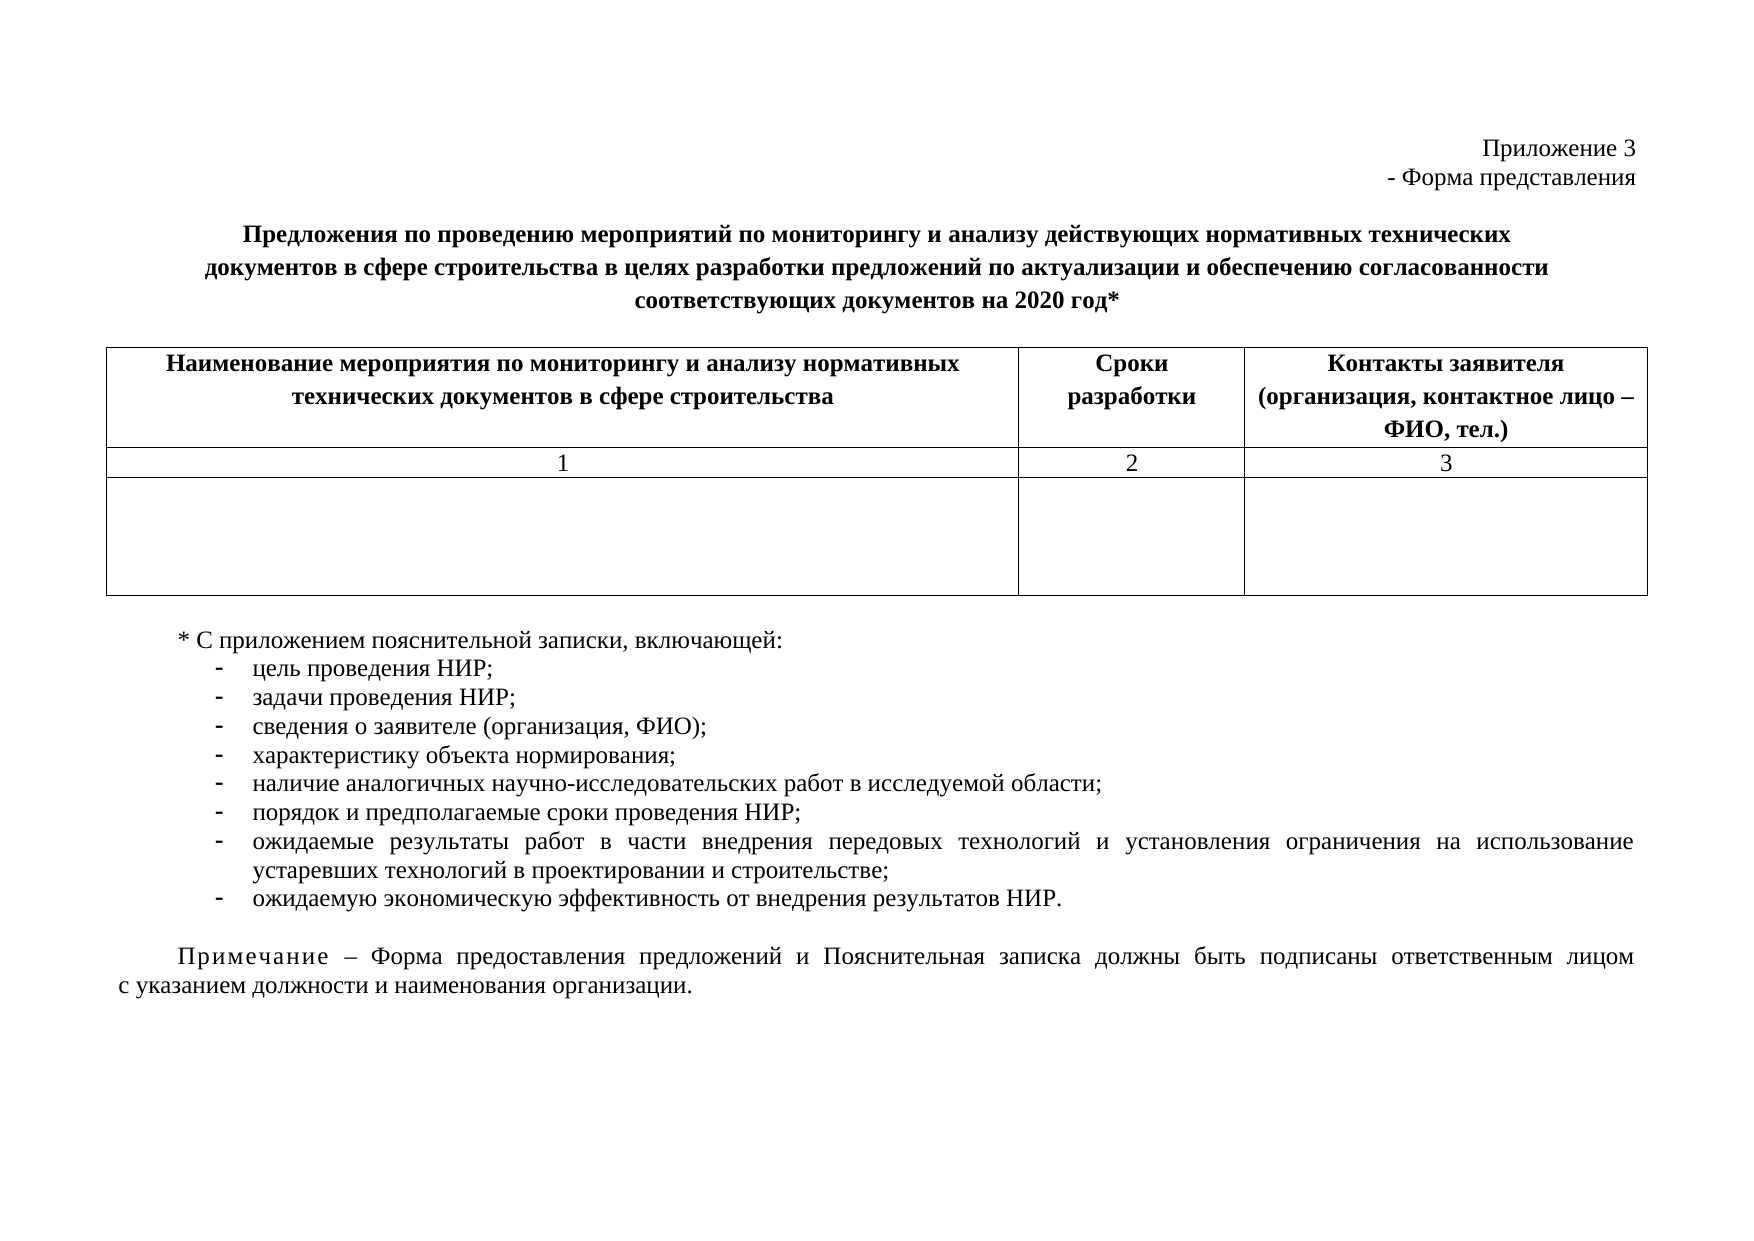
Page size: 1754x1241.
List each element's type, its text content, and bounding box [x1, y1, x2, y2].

list наличие аналогичных научно-исследовательских работ в исследуемой области; [215, 768, 1636, 797]
text документов в сфере строительства в целях разработки предложений по актуализации и обеспечению согласованности соответствующих документов на 2020 год* [118, 252, 1636, 314]
table_cell 3 [1245, 448, 1647, 477]
list характеристику объекта нормирования; [215, 740, 1636, 768]
table_cell [1019, 478, 1244, 595]
table_header Контакты заявителя (организация, контактное лицо – ФИО, тел.) [1245, 348, 1647, 447]
table_cell 2 [1019, 448, 1244, 477]
list сведения о заявителе (организация, ФИО); [215, 711, 1636, 740]
list цель проведения НИР; [215, 653, 1636, 682]
list ожидаемые результаты работ в части внедрения передовых технологий и установления ограничения на использование устаревших технологий в проектировании и строительстве; [215, 826, 1636, 883]
table_cell [1245, 478, 1647, 595]
table_header Наименование мероприятия по мониторингу и анализу нормативных технических документов в сфере строительства [107, 348, 1018, 447]
text - Форма представления [118, 162, 1636, 190]
list порядок и предполагаемые сроки проведения НИР; [215, 797, 1636, 826]
table_cell 1 [107, 448, 1018, 477]
list ожидаемую экономическую эффективность от внедрения результатов НИР. [215, 883, 1636, 912]
table_header Сроки разработки [1019, 348, 1244, 447]
text Примечание – Форма предоставления предложений и Пояснительная записка должны быть подписаны ответственным лицом с указанием должности и наименования организации. [118, 941, 1636, 998]
list задачи проведения НИР; [215, 682, 1636, 711]
text * С приложением пояснительной записки, включающей: [118, 625, 1636, 653]
text Приложение 3 [118, 133, 1636, 162]
text Предложения по проведению мероприятий по мониторингу и анализу действующих нормативных технических [118, 219, 1636, 248]
table_cell [107, 478, 1018, 595]
